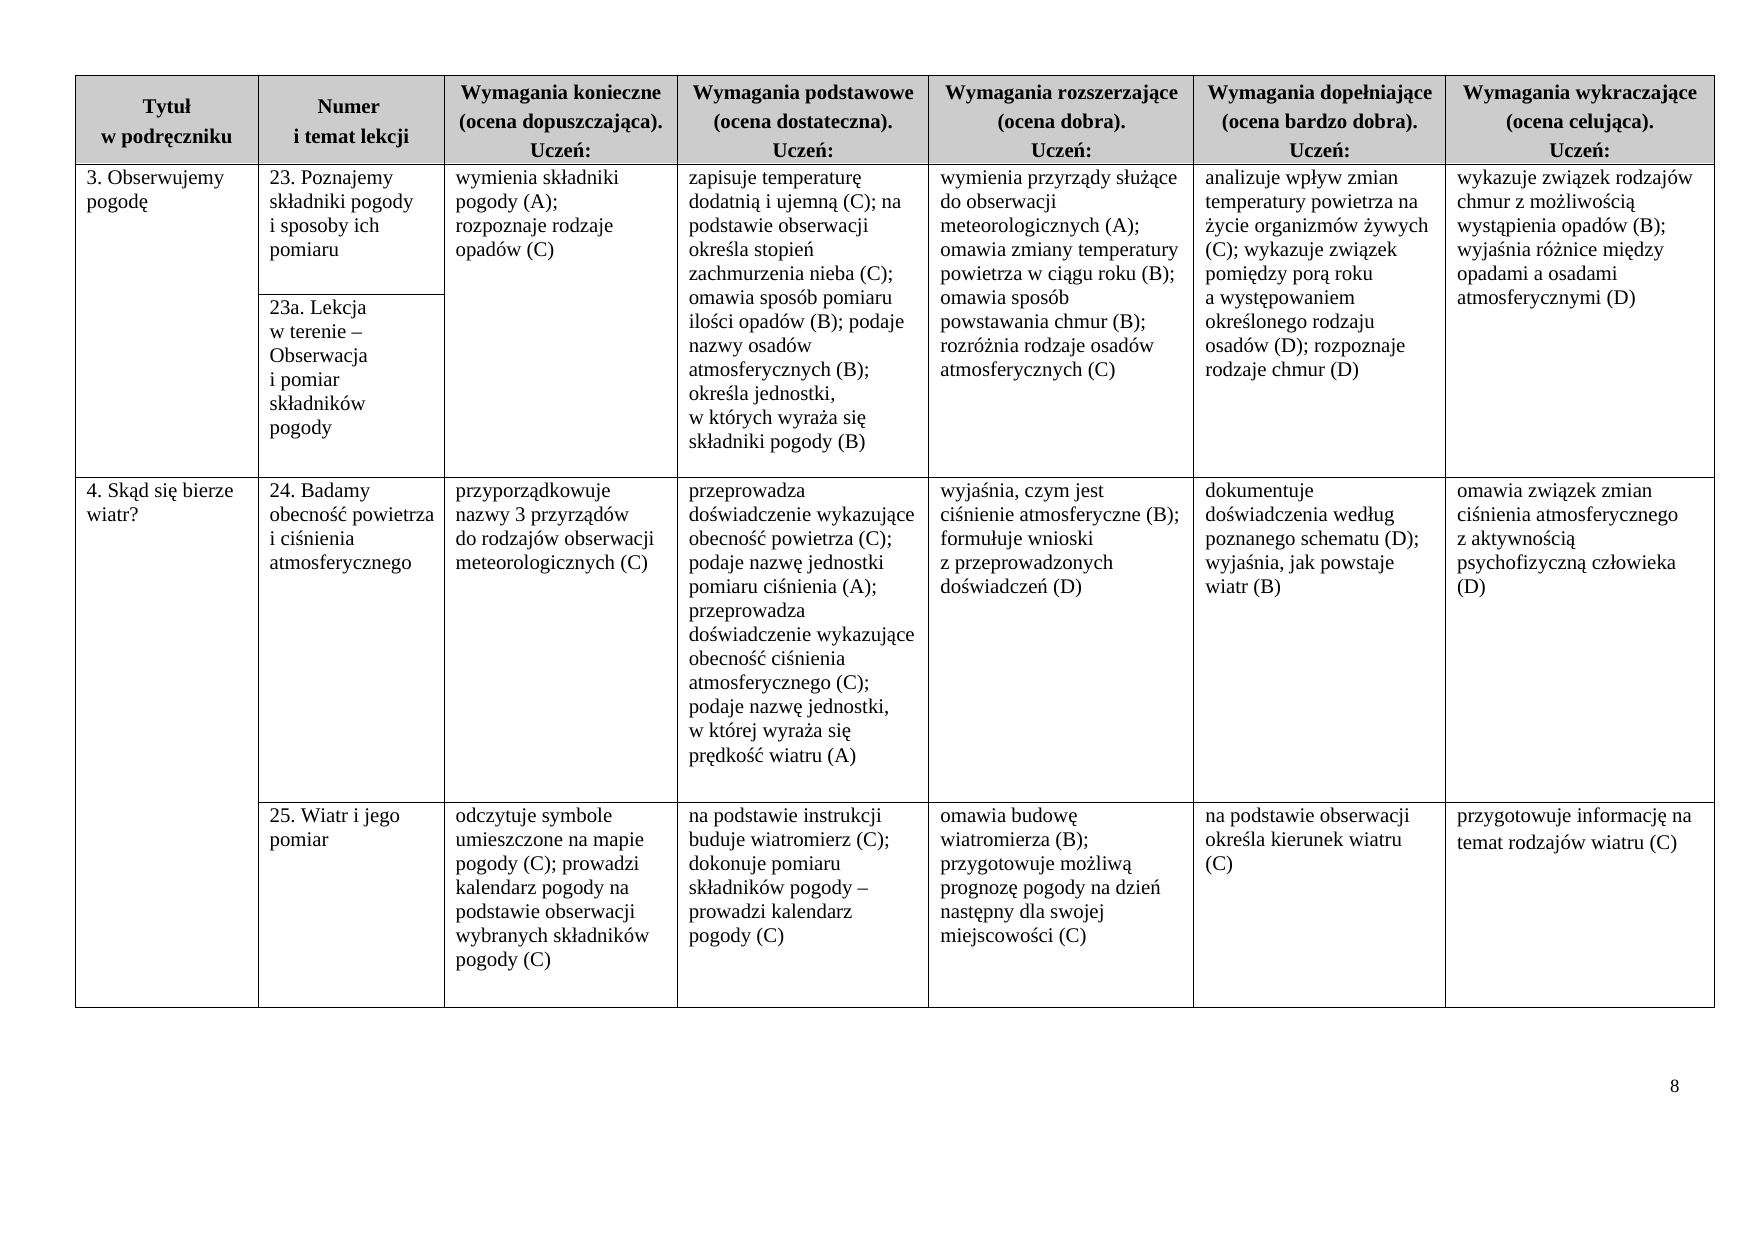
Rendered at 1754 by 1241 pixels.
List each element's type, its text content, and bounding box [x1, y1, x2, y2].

table_header Tytuł w podręczniku [76, 76, 258, 163]
table_cell wykazuje związek rodzajów chmur z możliwością wystąpienia opadów (B); wyjaśnia różnice między opadami a osadami atmosferycznymi (D) [1446, 165, 1714, 477]
table_cell 25. Wiatr i jego pomiar [259, 803, 444, 1007]
table_header Wymagania wykraczające (ocena celująca). Uczeń: [1446, 76, 1714, 163]
table_cell wymienia składniki pogody (A); rozpoznaje rodzaje opadów (C) [445, 165, 677, 477]
table_cell odczytuje symbole umieszczone na mapie pogody (C); prowadzi kalendarz pogody na podstawie obserwacji wybranych składników pogody (C) [445, 803, 677, 1007]
table_cell na podstawie obserwacji określa kierunek wiatru (C) [1194, 803, 1445, 1007]
table_cell wyjaśnia, czym jest ciśnienie atmosferyczne (B); formułuje wnioski z przeprowadzonych doświadczeń (D) [929, 478, 1193, 802]
table_cell 23. Poznajemy składniki pogody i sposoby ich pomiaru [259, 165, 444, 293]
table_header Wymagania konieczne (ocena dopuszczająca). Uczeń: [445, 76, 677, 163]
table_cell 3. Obserwujemy pogodę [76, 165, 258, 477]
table_cell 24. Badamy obecność powietrza i ciśnienia atmosferycznego [259, 478, 444, 802]
table_cell omawia budowę wiatromierza (B); przygotowuje możliwą prognozę pogody na dzień następny dla swojej miejscowości (C) [929, 803, 1193, 1007]
table_cell zapisuje temperaturę dodatnią i ujemną (C); na podstawie obserwacji określa stopień zachmurzenia nieba (C); omawia sposób pomiaru ilości opadów (B); podaje nazwy osadów atmosferycznych (B); określa jednostki, w których wyraża się składniki pogody (B) [678, 165, 928, 477]
table_header Wymagania rozszerzające (ocena dobra). Uczeń: [929, 76, 1193, 163]
table_cell przyporządkowuje nazwy 3 przyrządów do rodzajów obserwacji meteorologicznych (C) [445, 478, 677, 802]
table_cell na podstawie instrukcji buduje wiatromierz (C); dokonuje pomiaru składników pogody – prowadzi kalendarz pogody (C) [678, 803, 928, 1007]
table_cell przygotowuje informację na temat rodzajów wiatru (C) [1446, 803, 1714, 1007]
table_cell 23a. Lekcja w terenie – Obserwacja i pomiar składników pogody [259, 295, 444, 477]
table_cell 4. Skąd się bierze wiatr? [76, 478, 258, 1007]
table_cell omawia związek zmian ciśnienia atmosferycznego z aktywnością psychofizyczną człowieka (D) [1446, 478, 1714, 802]
table_cell wymienia przyrządy służące do obserwacji meteorologicznych (A); omawia zmiany temperatury powietrza w ciągu roku (B); omawia sposób powstawania chmur (B); rozróżnia rodzaje osadów atmosferycznych (C) [929, 165, 1193, 477]
table_cell analizuje wpływ zmian temperatury powietrza na życie organizmów żywych (C); wykazuje związek pomiędzy porą roku a występowaniem określonego rodzaju osadów (D); rozpoznaje rodzaje chmur (D) [1194, 165, 1445, 477]
table_header Numer i temat lekcji [259, 76, 444, 163]
table_header Wymagania podstawowe (ocena dostateczna). Uczeń: [678, 76, 928, 163]
table_header Wymagania dopełniające (ocena bardzo dobra). Uczeń: [1194, 76, 1445, 163]
table_cell dokumentuje doświadczenia według poznanego schematu (D); wyjaśnia, jak powstaje wiatr (B) [1194, 478, 1445, 802]
table_cell przeprowadza doświadczenie wykazujące obecność powietrza (C); podaje nazwę jednostki pomiaru ciśnienia (A); przeprowadza doświadczenie wykazujące obecność ciśnienia atmosferycznego (C); podaje nazwę jednostki, w której wyraża się prędkość wiatru (A) [678, 478, 928, 802]
